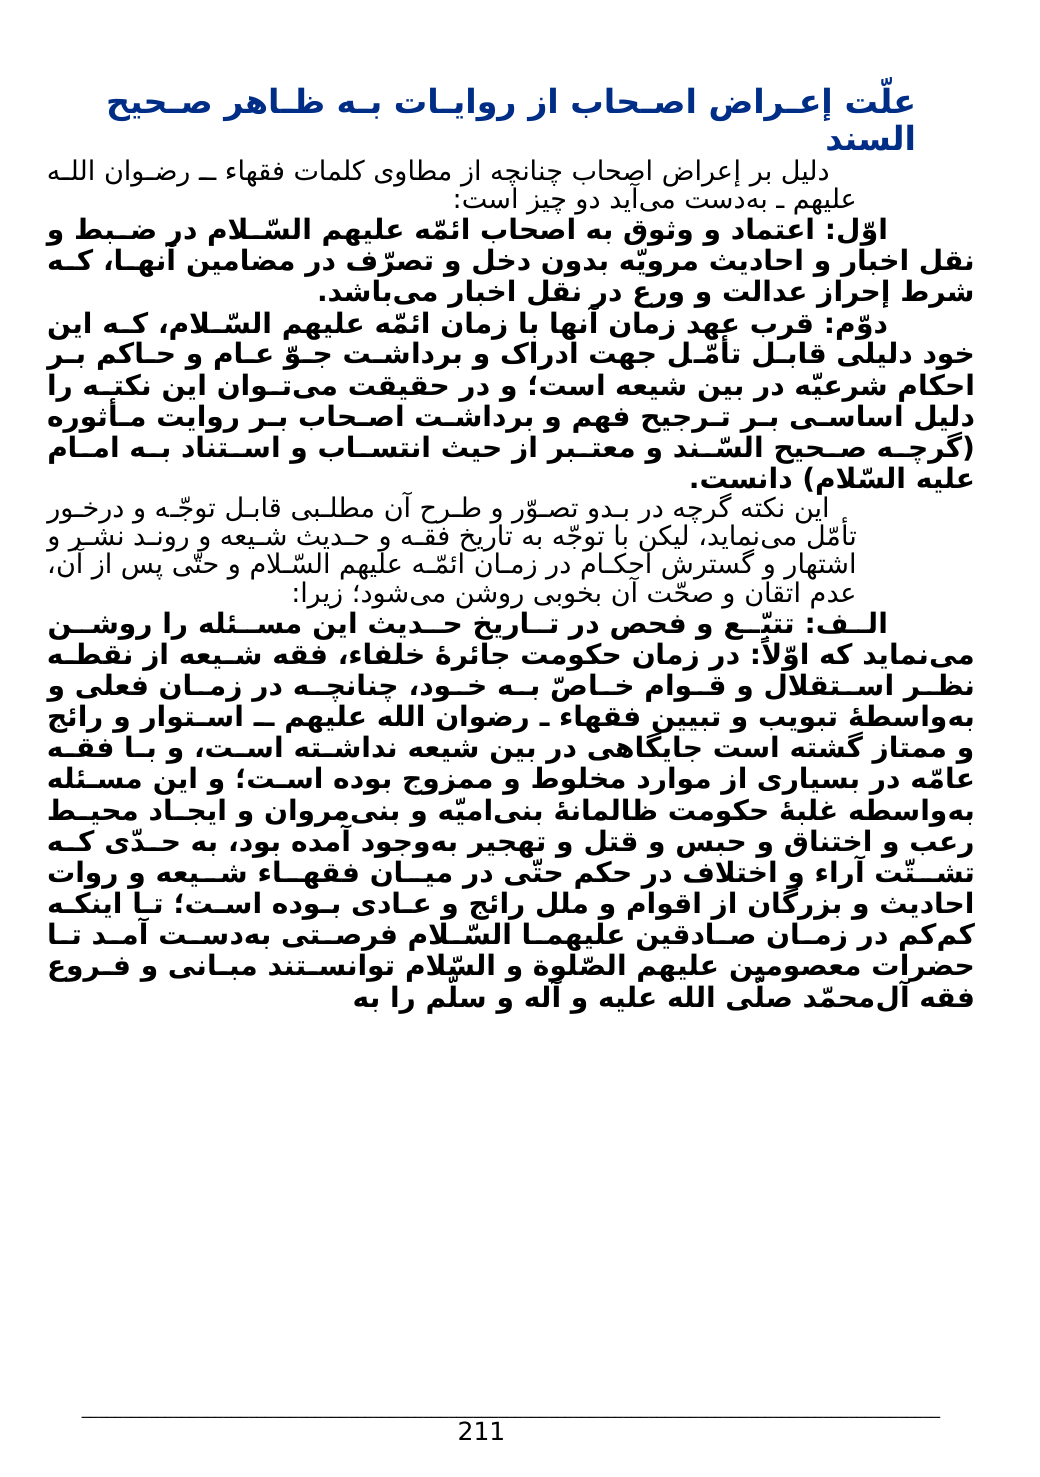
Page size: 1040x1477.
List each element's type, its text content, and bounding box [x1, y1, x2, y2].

subtitle علّت إعراض اصحاب از روایات به ظاهر صحیح السند [106, 84, 916, 158]
text اوّل: اعتماد و وثوق به اصحاب ائمّه علیهم السّلام در ضبط و نقل اخبار و احادیث مرویّه بدون دخل و تصرّف در مضامین آنها، که شرط إحراز عدالت و ورع در نقل اخبار می‌باشد. [47, 215, 975, 308]
text این نکته گرچه در بدو تصوّر و طرح آن مطلبی قابل توجّه و درخور تأمّل می‌نماید، لیکن با توجّه به تاریخ فقه و حدیث شیعه و روند نشر و اشتهار و گسترش احکام در زمان ائمّه علیهم السّلام و حتّی پس از آن، عدم اتقان و صحّت آن بخوبی روشن می‌شود؛ زیرا: [47, 495, 857, 609]
text دوّم: قرب عهد زمان آنها با زمان ائمّه علیهم السّلام، که این خود دلیلی قابل تأمّل جهت ادراک و برداشت جوّ عام و حاکم بر احکام شرعیّه در بین شیعه است؛ و در حقیقت می‌توان این نکته را دلیل اساسی بر ترجیح فهم و برداشت اصحاب بر روایت مأثوره (گرچه صحیح السّند و معتبر از حیث انتساب و استناد به امام علیه السّلام) دانست. [47, 308, 975, 495]
text دلیل بر إعراض اصحاب چنانچه از مطاوی کلمات فقهاء ـ رضوان الله علیهم ـ به‌دست می‌آید دو چیز است: [47, 158, 857, 215]
text الف: تتبّع و فحص در تاریخ حدیث این مسئله را روشن می‌نماید که اوّلاً: در زمان حکومت جائرۀ خلفاء، فقه شیعه از نقطه نظر استقلال و قوام خاصّ به خود، چنانچه در زمان فعلی و به‌واسطۀ تبویب و تبیین فقهاء ـ رضوان الله علیهم ـ استوار و رائج و ممتاز گشته است جایگاهی در بین شیعه نداشته است، و با فقه عامّه در بسیاری از موارد مخلوط و ممزوج بوده است؛ و این مسئله به‌واسطه غلبۀ حکومت ظالمانۀ بنی‌امیّه و بنی‌مروان و ایجاد محیط رعب و اختناق و حبس و قتل و تهجیر به‌وجود آمده بود، به حدّی که تشتّت آراء و اختلاف در حکم حتّی در میان فقهاء شیعه و روات احادیث و بزرگان از اقوام و ملل رائج و عادی بوده است؛ تا اینکه کم‌کم در زمان صادقین علیهما السّلام فرصتی به‌دست آمد تا حضرات معصومین علیهم الصّلوة و السّلام توانستند مبانی و فروع فقه آل‌محمّد صلّی الله علیه و آله و سلّم را به [47, 609, 975, 1013]
